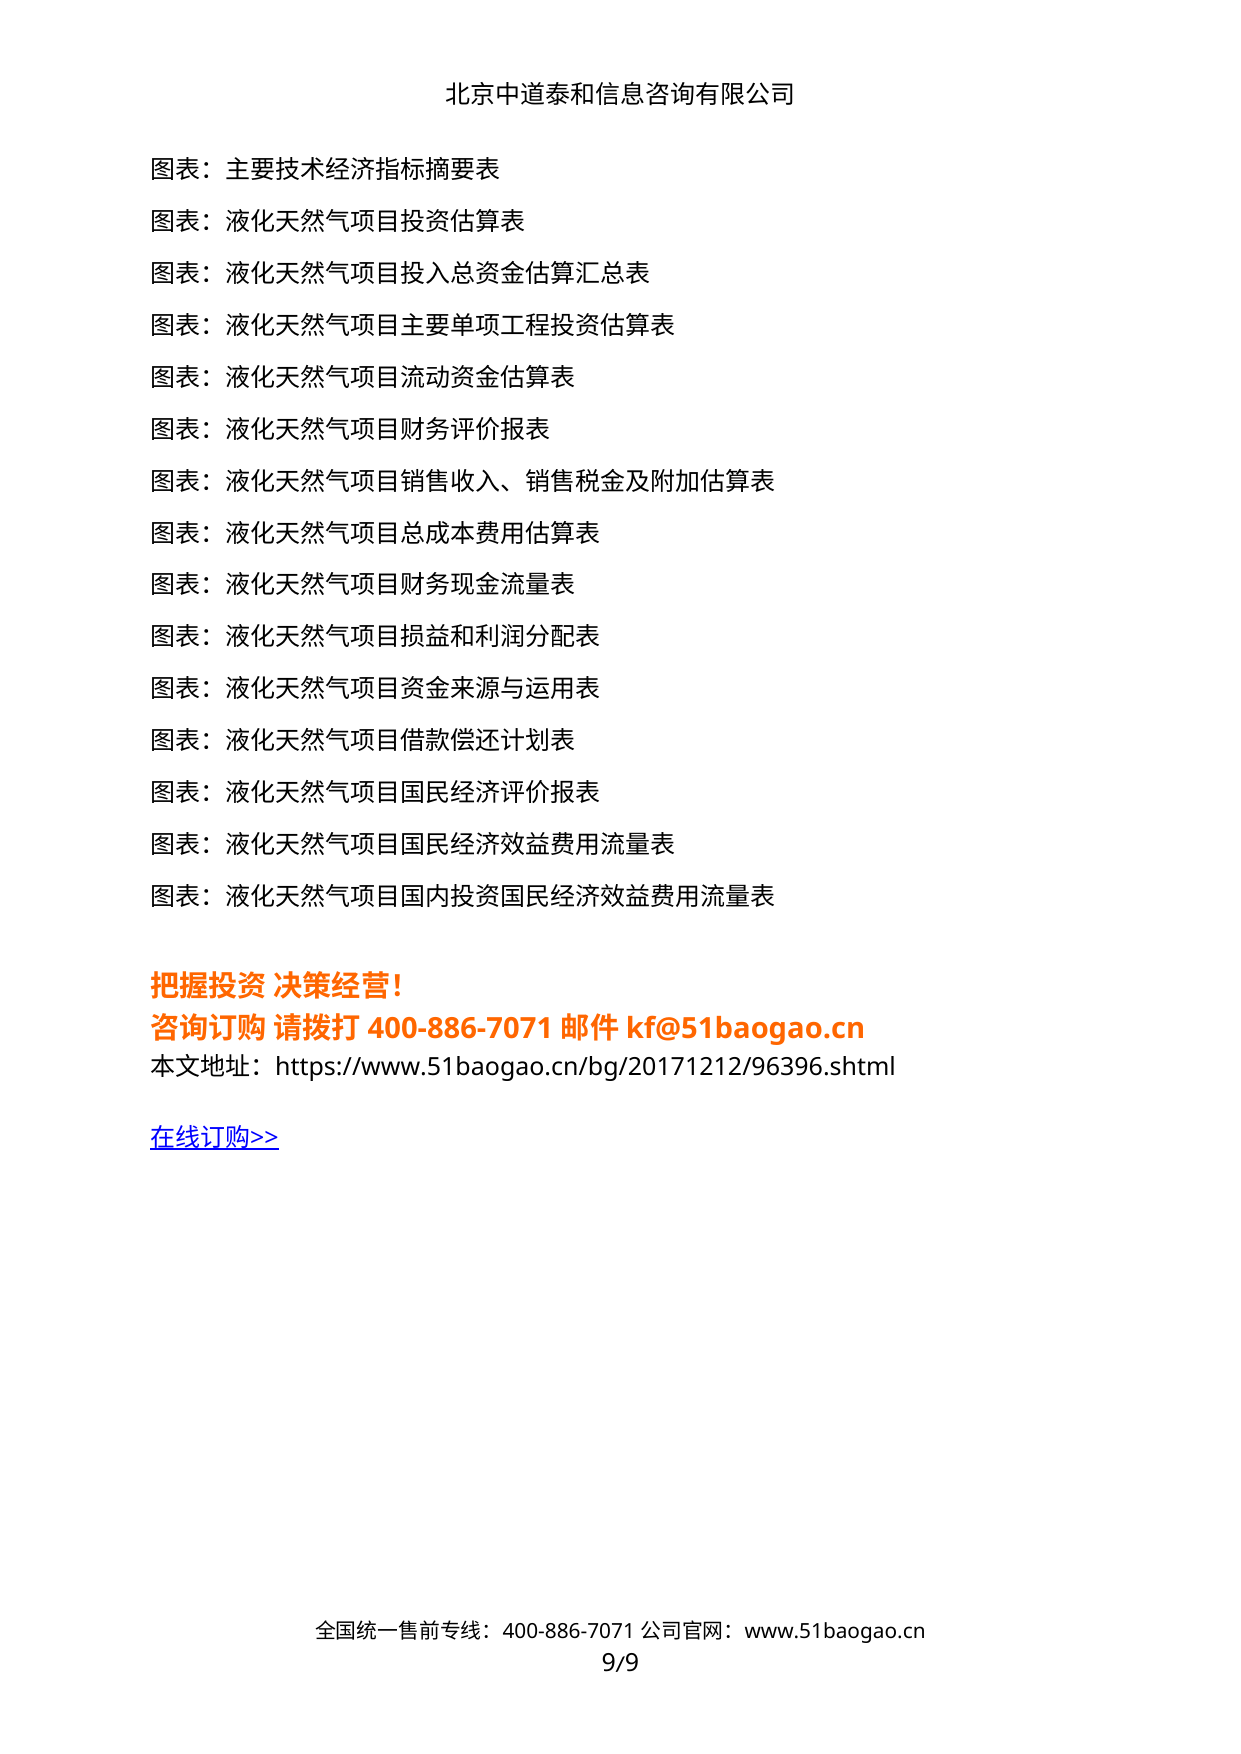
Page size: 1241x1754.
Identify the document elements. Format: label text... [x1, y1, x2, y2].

text 图表：液化天然气项目借款偿还计划表 [150, 721, 1090, 757]
text 图表：液化天然气项目国民经济效益费用流量表 [150, 824, 1090, 861]
text 图表：液化天然气项目财务评价报表 [150, 409, 1090, 446]
text 图表：液化天然气项目资金来源与运用表 [150, 669, 1090, 705]
text 图表：液化天然气项目总成本费用估算表 [150, 513, 1090, 549]
text 图表：液化天然气项目销售收入、销售税金及附加估算表 [150, 461, 1090, 497]
text 图表：液化天然气项目投资估算表 [150, 202, 1090, 238]
text 图表：液化天然气项目投入总资金估算汇总表 [150, 254, 1090, 290]
text 图表：液化天然气项目损益和利润分配表 [150, 617, 1090, 653]
text 图表：液化天然气项目主要单项工程投资估算表 [150, 306, 1090, 342]
text 图表：液化天然气项目国民经济评价报表 [150, 772, 1090, 809]
text 图表：液化天然气项目流动资金估算表 [150, 357, 1090, 394]
text 图表：液化天然气项目财务现金流量表 [150, 565, 1090, 601]
text 把握投资 决策经营！咨询订购 请拨打 400-886-7071 邮件 kf@51baogao.cn本文地址：https://www.51baogao.cn/bg/20171212/96396.shtml [150, 928, 1090, 1083]
text 图表：主要技术经济指标摘要表 [150, 150, 1090, 186]
text 图表：液化天然气项目国内投资国民经济效益费用流量表 [150, 876, 1090, 912]
text 在线订购>> [150, 1083, 1090, 1153]
